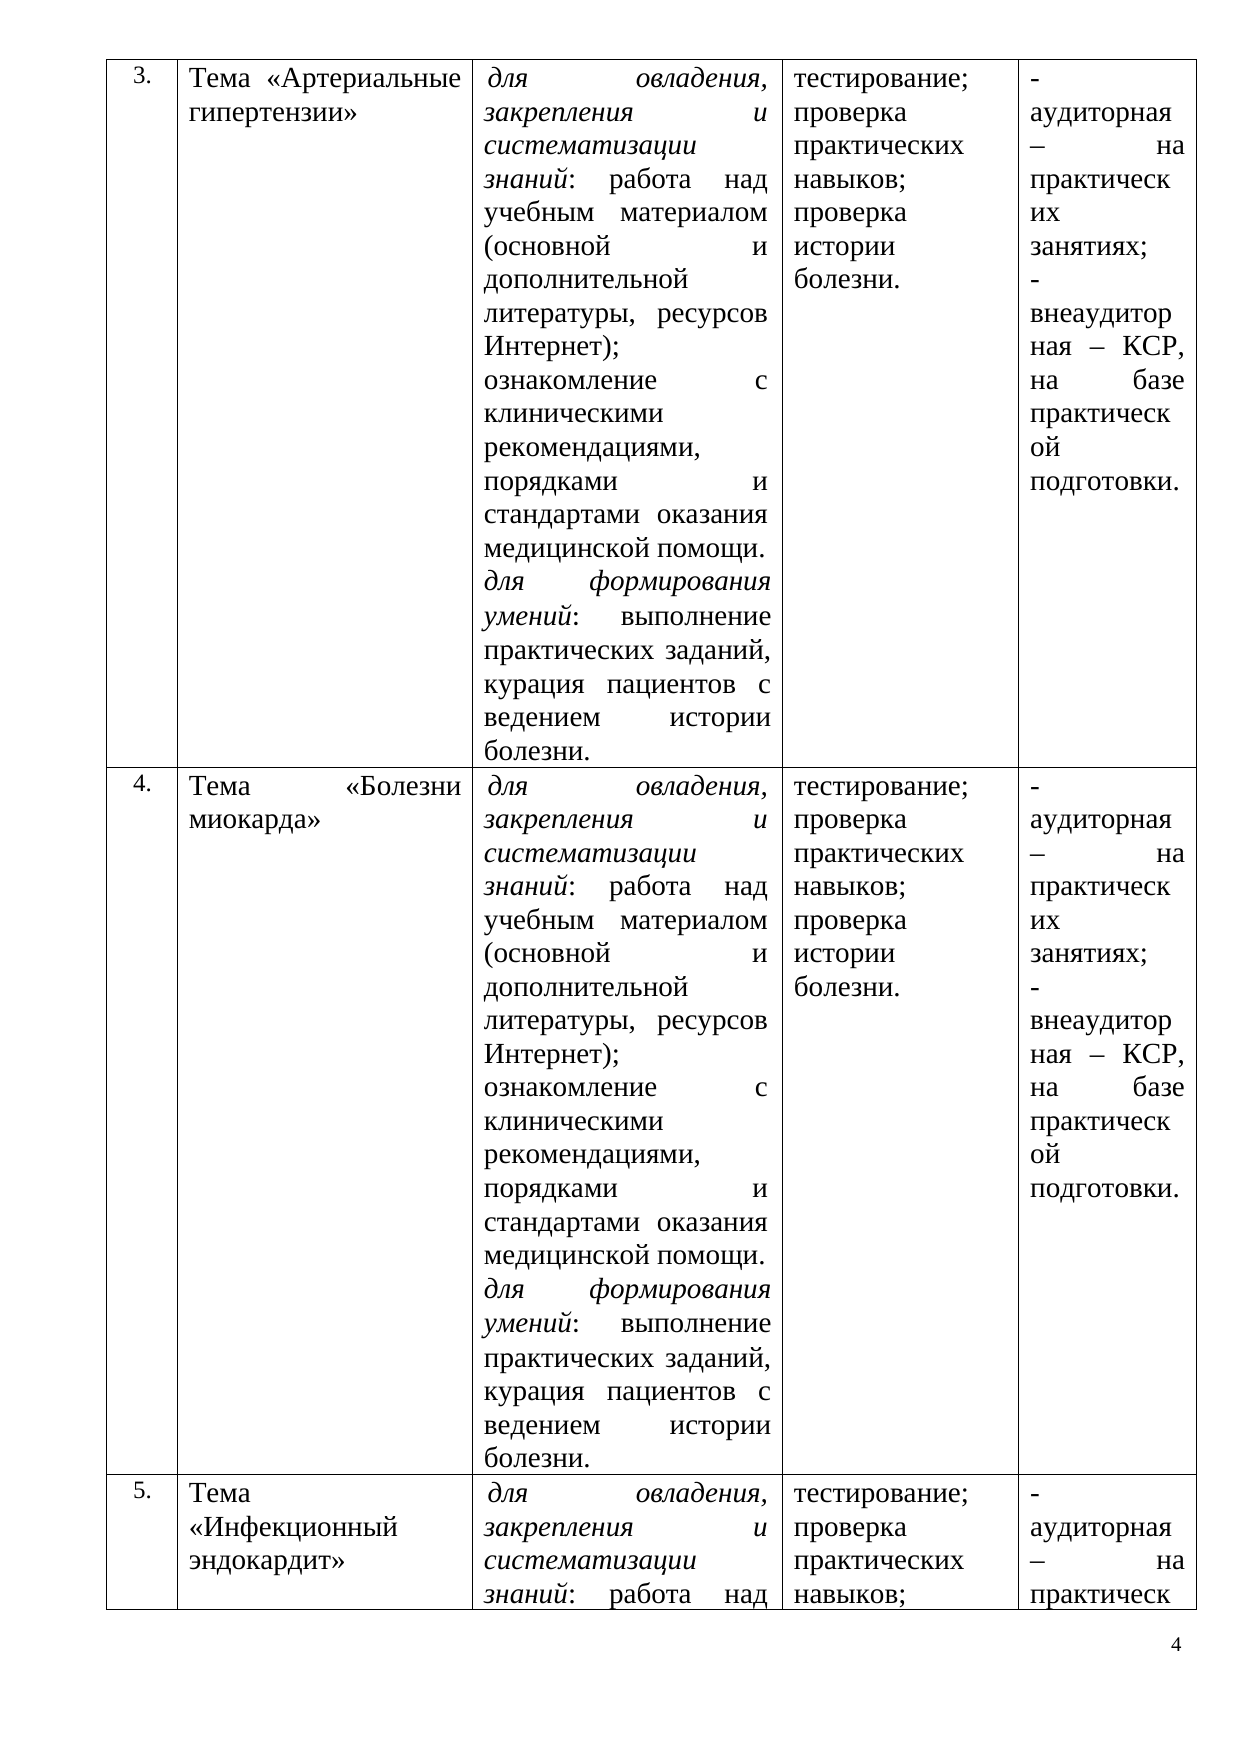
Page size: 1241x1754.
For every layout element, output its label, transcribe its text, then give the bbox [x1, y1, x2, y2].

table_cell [783, 1475, 1018, 1609]
table_cell Тема «Болезни миокарда» [178, 768, 472, 1474]
table_cell Тема «Артериальные гипертензии» [178, 60, 472, 767]
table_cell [1019, 60, 1196, 767]
table_cell [107, 1475, 177, 1609]
table_cell тестирование; проверка практических навыков; проверка истории болезни. [783, 768, 1018, 1474]
table_cell [107, 60, 177, 767]
table_cell [107, 768, 177, 1474]
table_cell - аудиторная – на практических занятиях; - внеаудиторная – КСР, на базе практической подготовки. [1019, 768, 1196, 1474]
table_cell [178, 1475, 472, 1609]
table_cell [1019, 1475, 1196, 1609]
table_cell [783, 60, 1018, 767]
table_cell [473, 1475, 782, 1609]
